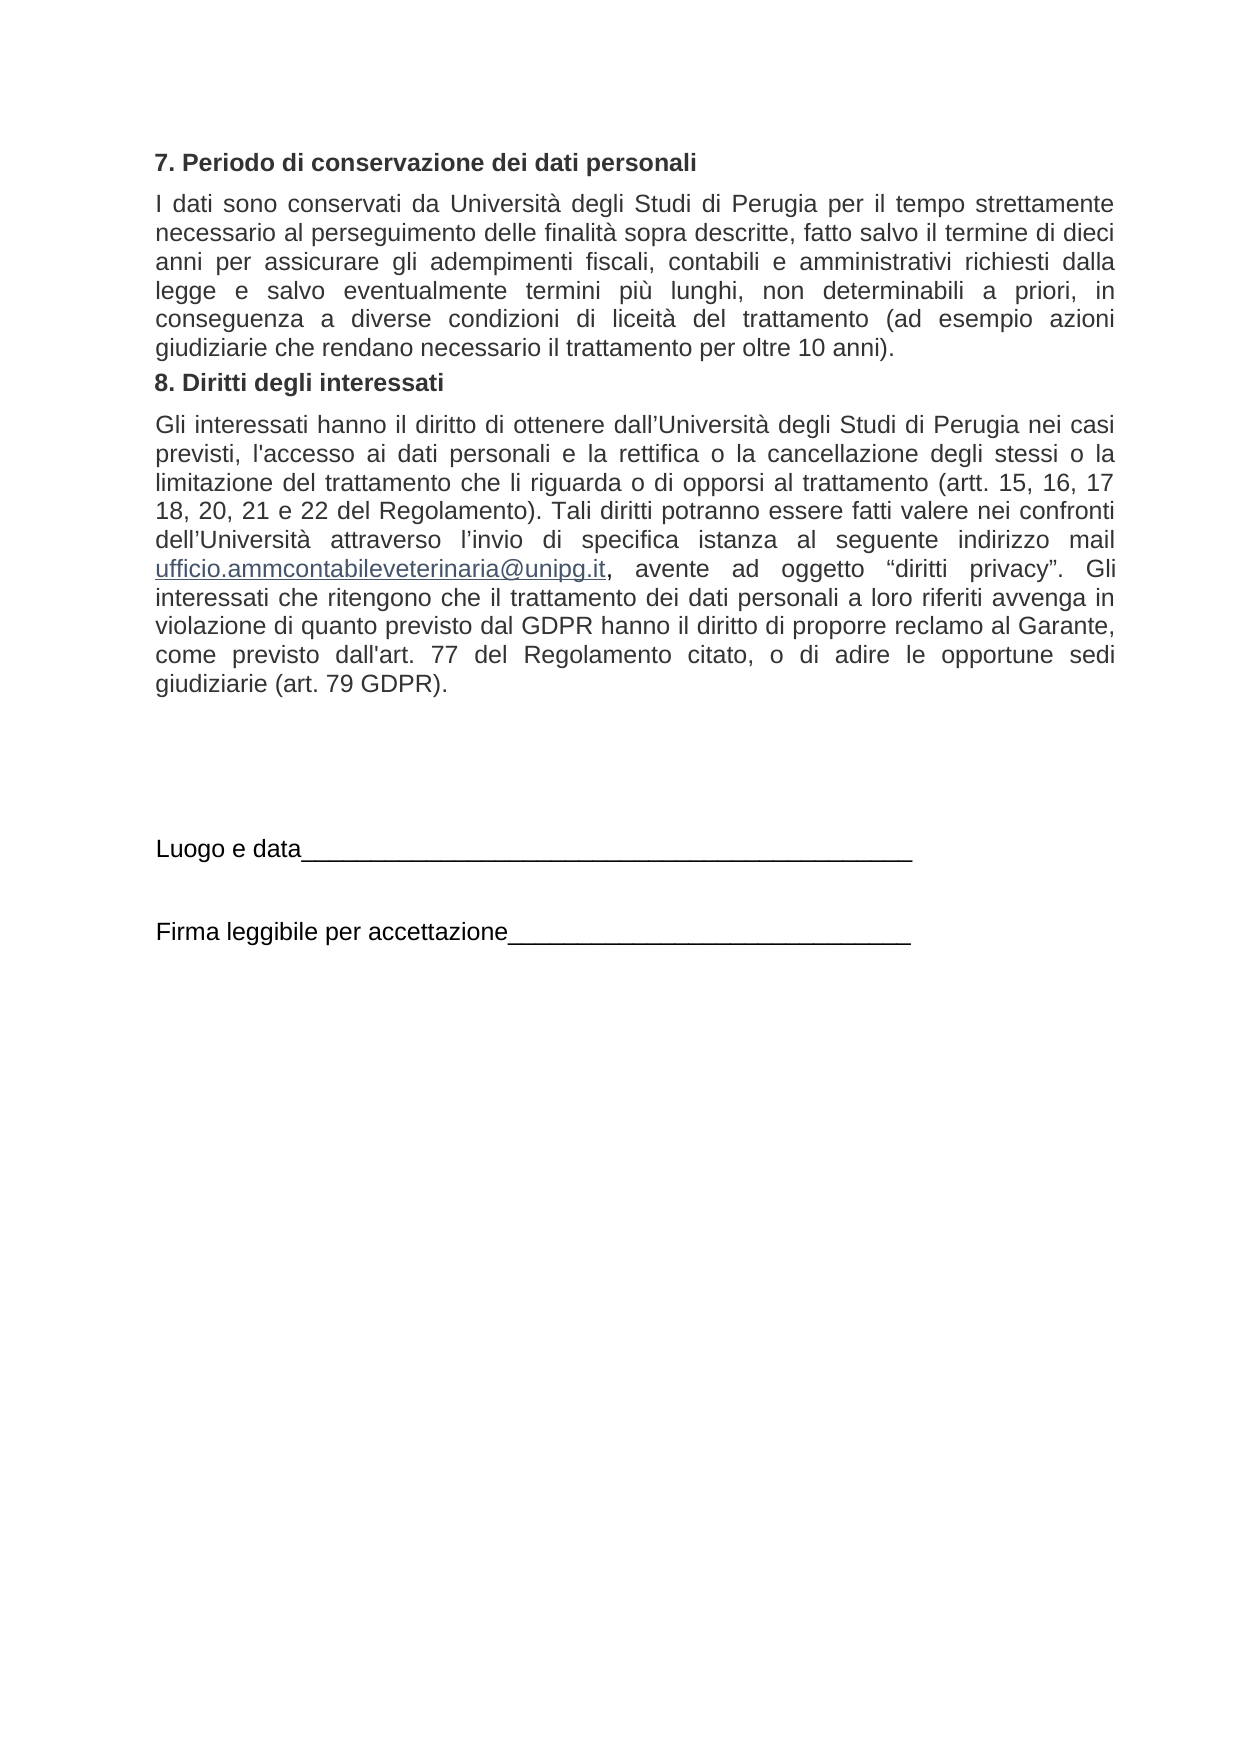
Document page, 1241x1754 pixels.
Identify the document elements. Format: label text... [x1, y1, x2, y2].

text 7. Periodo di conservazione dei dati personali [154, 148, 1122, 176]
text Gli interessati hanno il diritto di ottenere dall’Università degli Studi di Perugia nei casi previsti, l'accesso ai dati personali e la rettifica o la cancellazione degli stessi o la limitazione del trattamento che li riguarda o di opporsi al trattamento (artt. 15, 16, 17 18, 20, 21 e 22 del Regolamento). Tali diritti potranno essere fatti valere nei confronti dell’Università attraverso l’invio di specifica istanza al seguente indirizzo mail ufficio.ammcontabileveterinaria@unipg.it, avente ad oggetto “diritti privacy”. Gli interessati che ritengono che il trattamento dei dati personali a loro riferiti avvenga in violazione di quanto previsto dal GDPR hanno il diritto di proporre reclamo al Garante, come previsto dall'art. 77 del Regolamento citato, o di adire le opportune sedi giudiziarie (art. 79 GDPR). [155, 410, 1117, 697]
text I dati sono conservati da Università degli Studi di Perugia per il tempo strettamente necessario al perseguimento delle finalità sopra descritte, fatto salvo il termine di dieci anni per assicurare gli adempimenti fiscali, contabili e amministrativi richiesti dalla legge e salvo eventualmente termini più lunghi, non determinabili a priori, in conseguenza a diverse condizioni di liceità del trattamento (ad esempio azioni giudiziarie che rendano necessario il trattamento per oltre 10 anni). [155, 189, 1117, 362]
text Firma leggibile per accettazione_____________________________ [156, 917, 1122, 946]
text Luogo e data____________________________________________ [156, 834, 1122, 862]
text 8. Diritti degli interessati [154, 368, 1122, 397]
